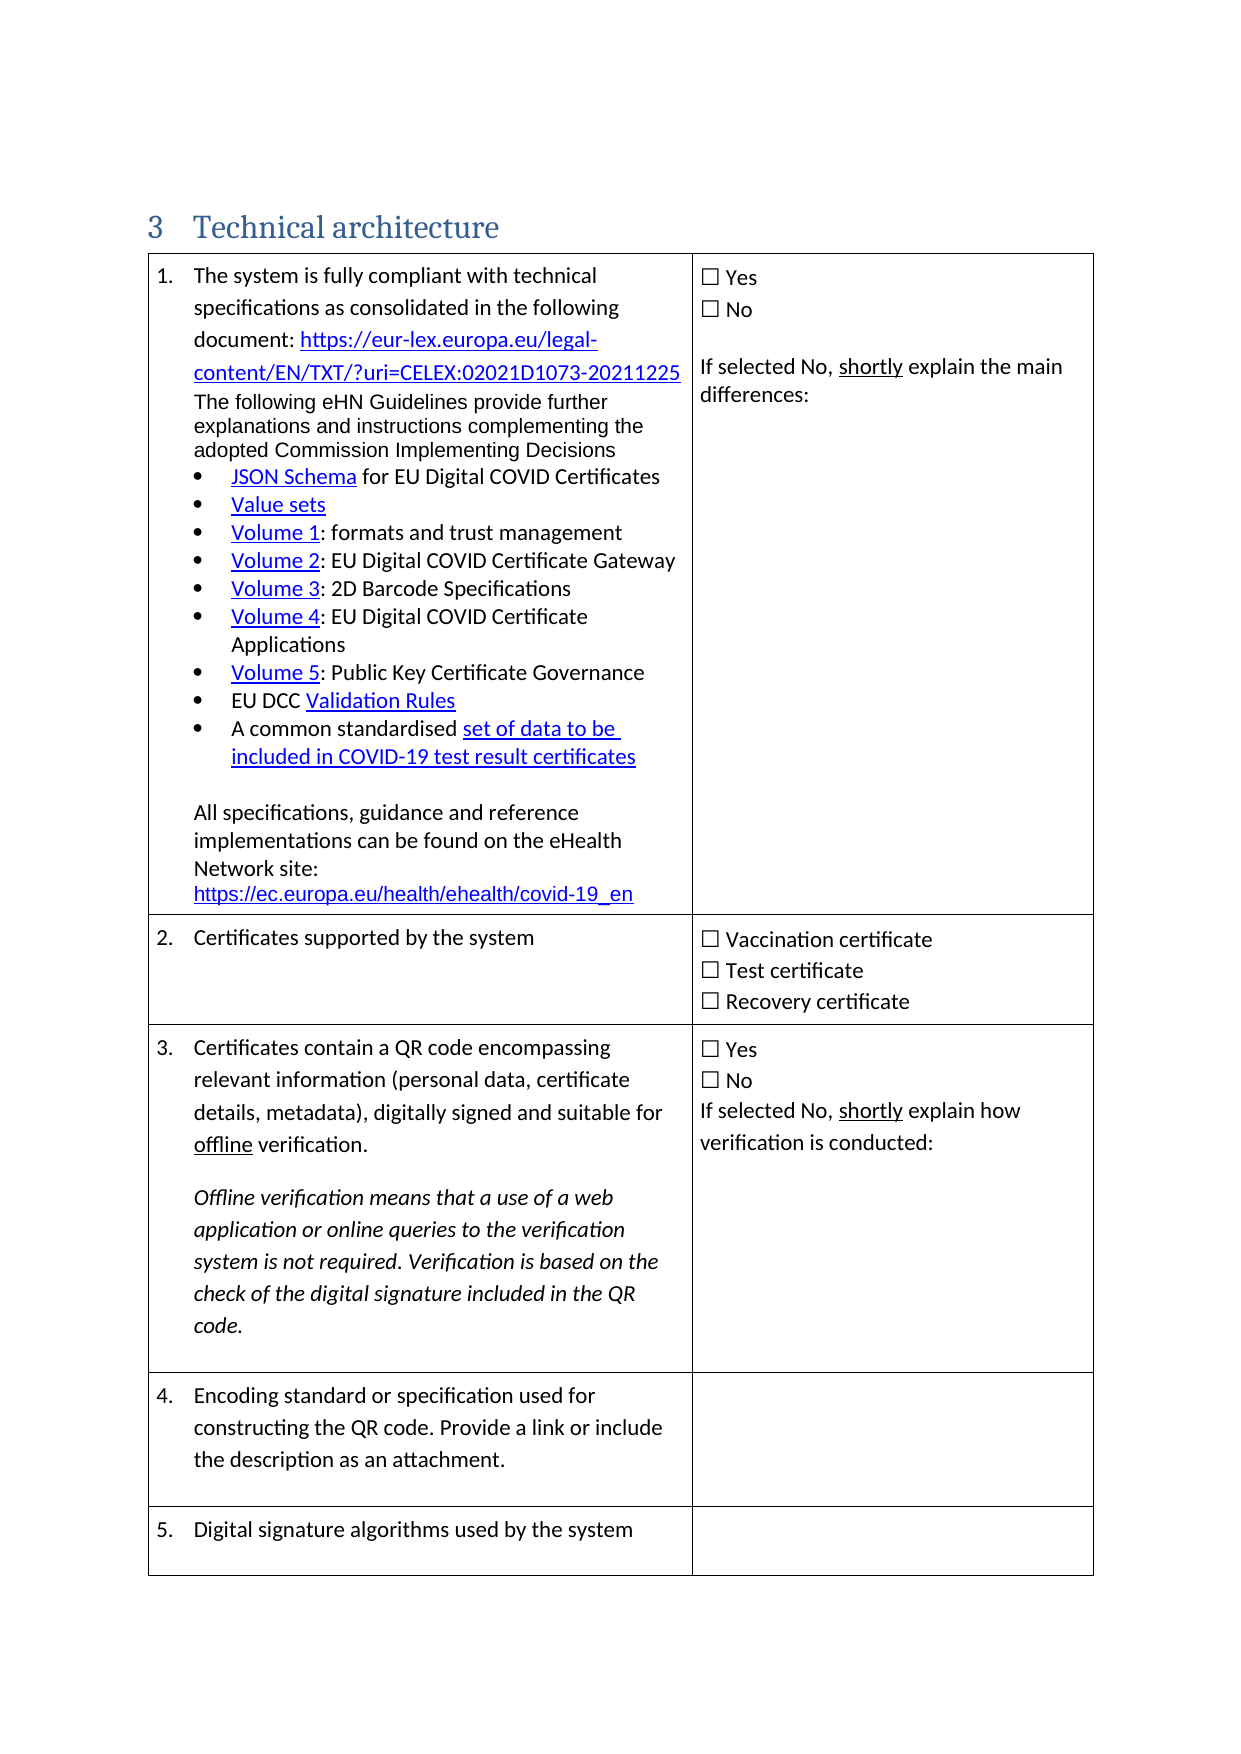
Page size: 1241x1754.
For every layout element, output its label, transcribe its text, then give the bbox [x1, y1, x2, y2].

table_cell Certificates contain a QR code encompassing relevant information (personal data, certificate details, metadata), digitally signed and suitable for offline verification. Offline verification means that a use of a web application or online queries to the verification system is not required. Verification is based on the check of the digital signature included in the QR code. [149, 1025, 692, 1372]
table_header The system is fully compliant with technical specifications as consolidated in the following document: https://eur-lex.europa.eu/legal-content/EN/TXT/?uri=CELEX:02021D1073-20211225 The following eHN Guidelines provide further explanations and instructions complementing the adopted Commission Implementing Decisions JSON Schema for EU Digital COVID Certificates Value sets Volume 1: formats and trust management Volume 2: EU Digital COVID Certificate Gateway Volume 3: 2D Barcode Specifications Volume 4: EU Digital COVID Certificate Applications Volume 5: Public Key Certificate Governance EU DCC Validation Rules A common standardised set of data to be included in COVID-19 test result certificates All specifications, guidance and reference implementations can be found on the eHealth Network site: https://ec.europa.eu/health/ehealth/covid-19_en [149, 254, 692, 914]
table_cell Encoding standard or specification used for constructing the QR code. Provide a link or include the description as an attachment. [149, 1373, 692, 1506]
table_cell [693, 1373, 1093, 1506]
table_cell Certificates supported by the system [149, 915, 692, 1024]
table_header Yes No If selected No, shortly explain the main differences: [693, 254, 1093, 914]
table_cell Yes No If selected No, shortly explain how verification is conducted: [693, 1025, 1093, 1372]
subtitle Technical architecture [148, 208, 1093, 247]
table_cell Vaccination certificate Test certificate Recovery certificate [693, 915, 1093, 1024]
table_cell [693, 1507, 1093, 1575]
table_cell Digital signature algorithms used by the system [149, 1507, 692, 1575]
